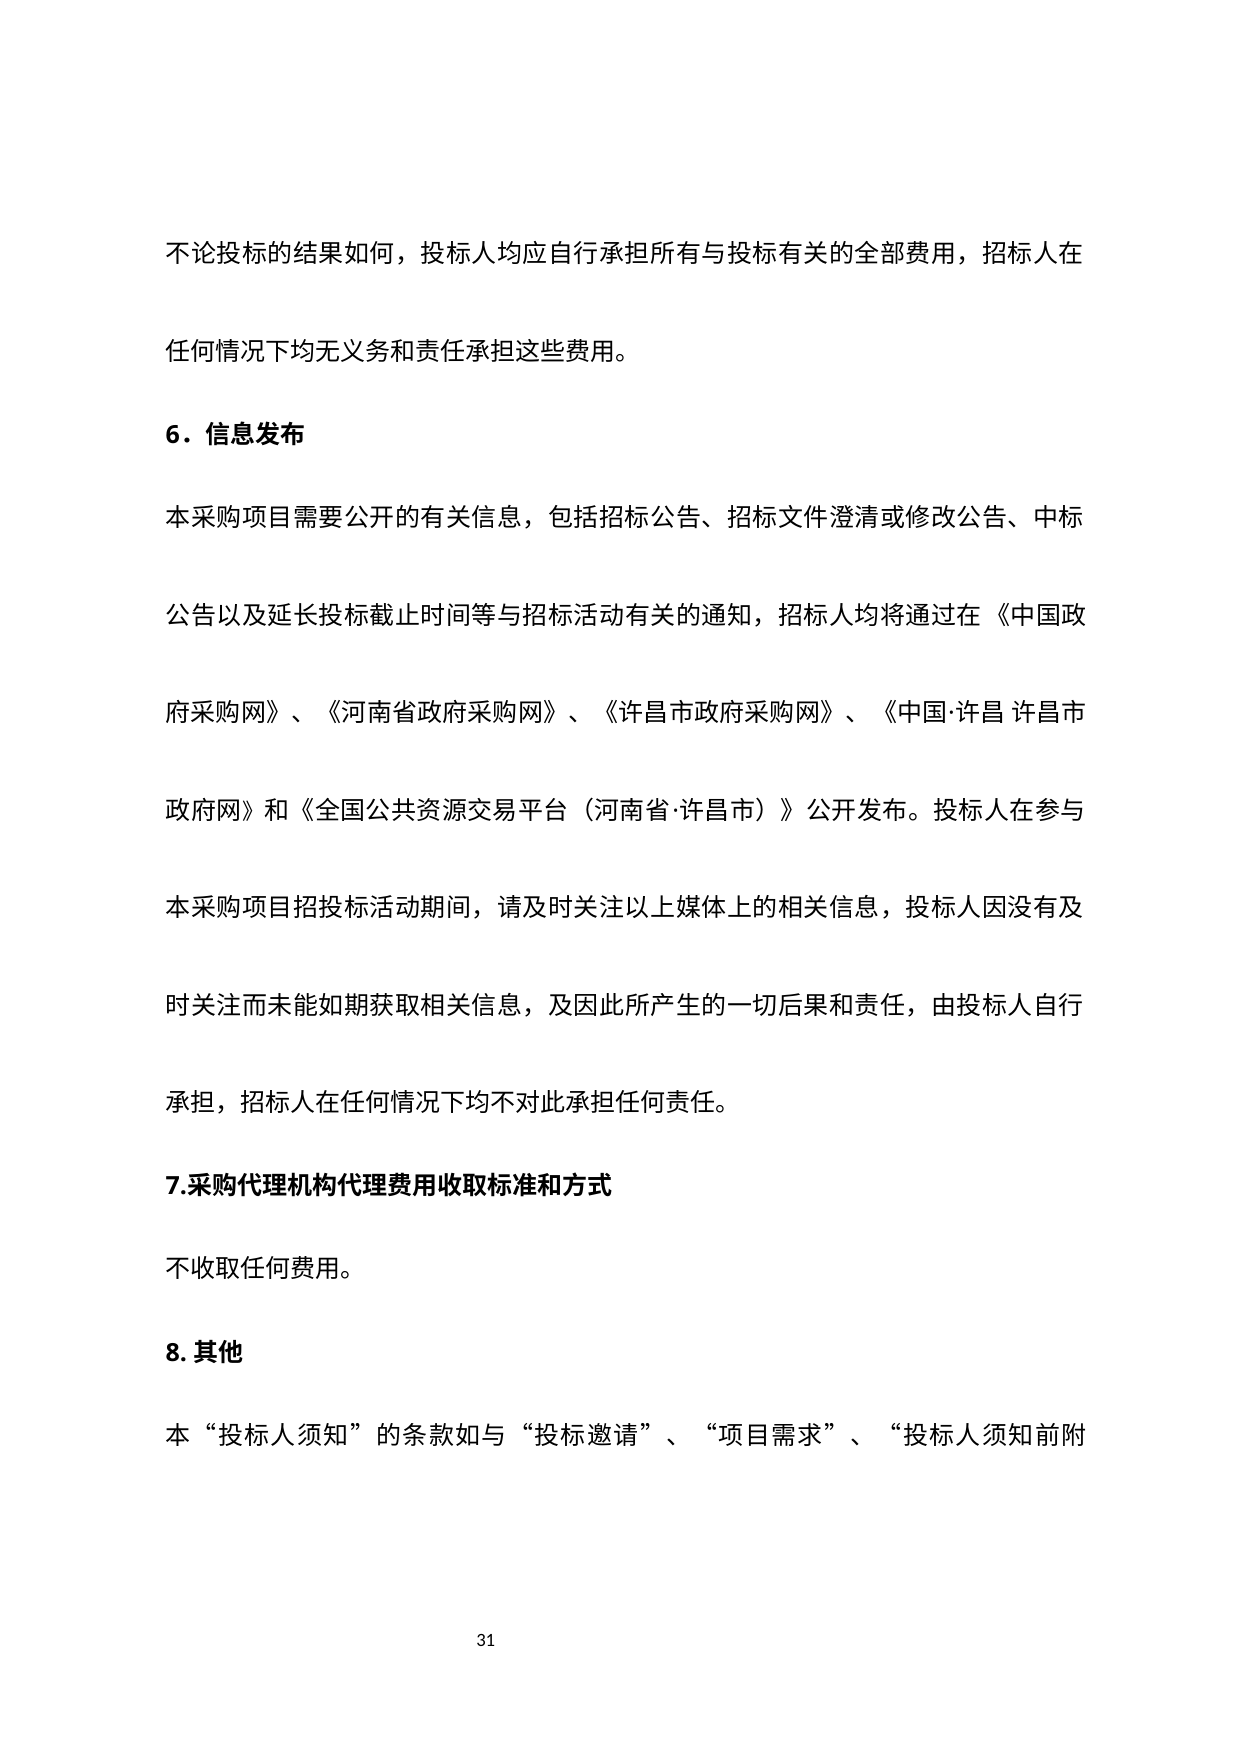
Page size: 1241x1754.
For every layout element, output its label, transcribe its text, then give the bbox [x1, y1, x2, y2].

text 不收取任何费用。 [165, 1234, 1087, 1299]
text 不论投标的结果如何，投标人均应自行承担所有与投标有关的全部费用，招标人在任何情况下均无义务和责任承担这些费用。 [165, 219, 1087, 382]
text 本采购项目需要公开的有关信息，包括招标公告、招标文件澄清或修改公告、中标公告以及延长投标截止时间等与招标活动有关的通知，招标人均将通过在《中国政府采购网》、《河南省政府采购网》、《许昌市政府采购网》、《中国·许昌 许昌市政府网》和《全国公共资源交易平台（河南省·许昌市）》公开发布。投标人在参与本采购项目招投标活动期间，请及时关注以上媒体上的相关信息，投标人因没有及时关注而未能如期获取相关信息，及因此所产生的一切后果和责任，由投标人自行承担，招标人在任何情况下均不对此承担任何责任。 [165, 483, 1087, 1133]
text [165, 1401, 1087, 1466]
text 6．信息发布 [165, 400, 1087, 465]
text 7.采购代理机构代理费用收取标准和方式 [165, 1151, 1087, 1216]
text 8. 其他 [165, 1318, 1087, 1383]
